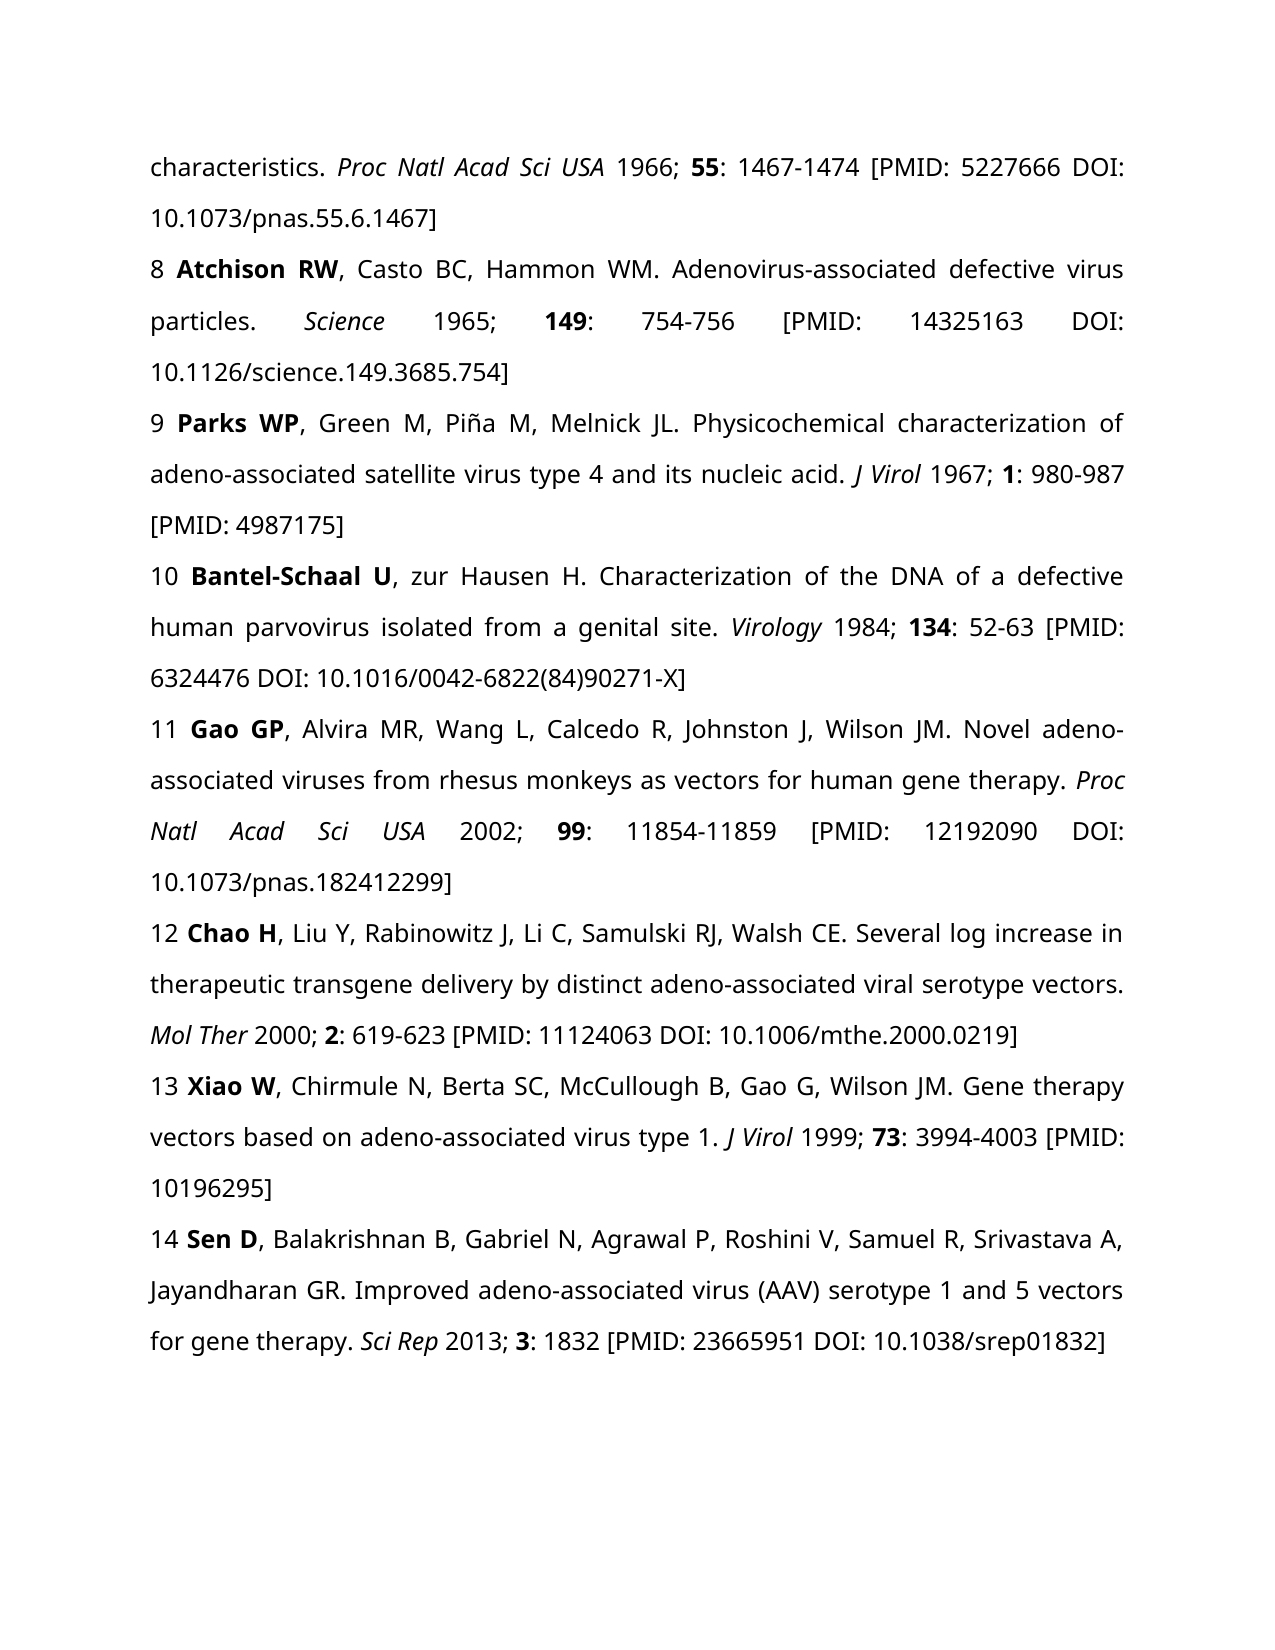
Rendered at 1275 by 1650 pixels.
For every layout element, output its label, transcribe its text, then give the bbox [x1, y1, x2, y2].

text 12 Chao H, Liu Y, Rabinowitz J, Li C, Samulski RJ, Walsh CE. Several log increase in therapeutic transgene delivery by distinct adeno-associated viral serotype vectors. Mol Ther 2000; 2: 619-623 [PMID: 11124063 DOI: 10.1006/mthe.2000.0219] [150, 916, 1125, 1052]
text 9 Parks WP, Green M, Piña M, Melnick JL. Physicochemical characterization of adeno-associated satellite virus type 4 and its nucleic acid. J Virol 1967; 1: 980-987 [PMID: 4987175] [150, 405, 1125, 541]
text 14 Sen D, Balakrishnan B, Gabriel N, Agrawal P, Roshini V, Samuel R, Srivastava A, Jayandharan GR. Improved adeno-associated virus (AAV) serotype 1 and 5 vectors for gene therapy. Sci Rep 2013; 3: 1832 [PMID: 23665951 DOI: 10.1038/srep01832] [150, 1222, 1125, 1358]
text 8 Atchison RW, Casto BC, Hammon WM. Adenovirus-associated defective virus particles. Science 1965; 149: 754-756 [PMID: 14325163 DOI: 10.1126/science.149.3685.754] [150, 252, 1125, 388]
text 10 Bantel-Schaal U, zur Hausen H. Characterization of the DNA of a defective human parvovirus isolated from a genital site. Virology 1984; 134: 52-63 [PMID: 6324476 DOI: 10.1016/0042-6822(84)90271-X] [150, 558, 1125, 694]
text 13 Xiao W, Chirmule N, Berta SC, McCullough B, Gao G, Wilson JM. Gene therapy vectors based on adeno-associated virus type 1. J Virol 1999; 73: 3994-4003 [PMID: 10196295] [150, 1069, 1125, 1205]
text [150, 150, 1125, 235]
text 11 Gao GP, Alvira MR, Wang L, Calcedo R, Johnston J, Wilson JM. Novel adeno-associated viruses from rhesus monkeys as vectors for human gene therapy. Proc Natl Acad Sci USA 2002; 99: 11854-11859 [PMID: 12192090 DOI: 10.1073/pnas.182412299] [150, 711, 1125, 899]
